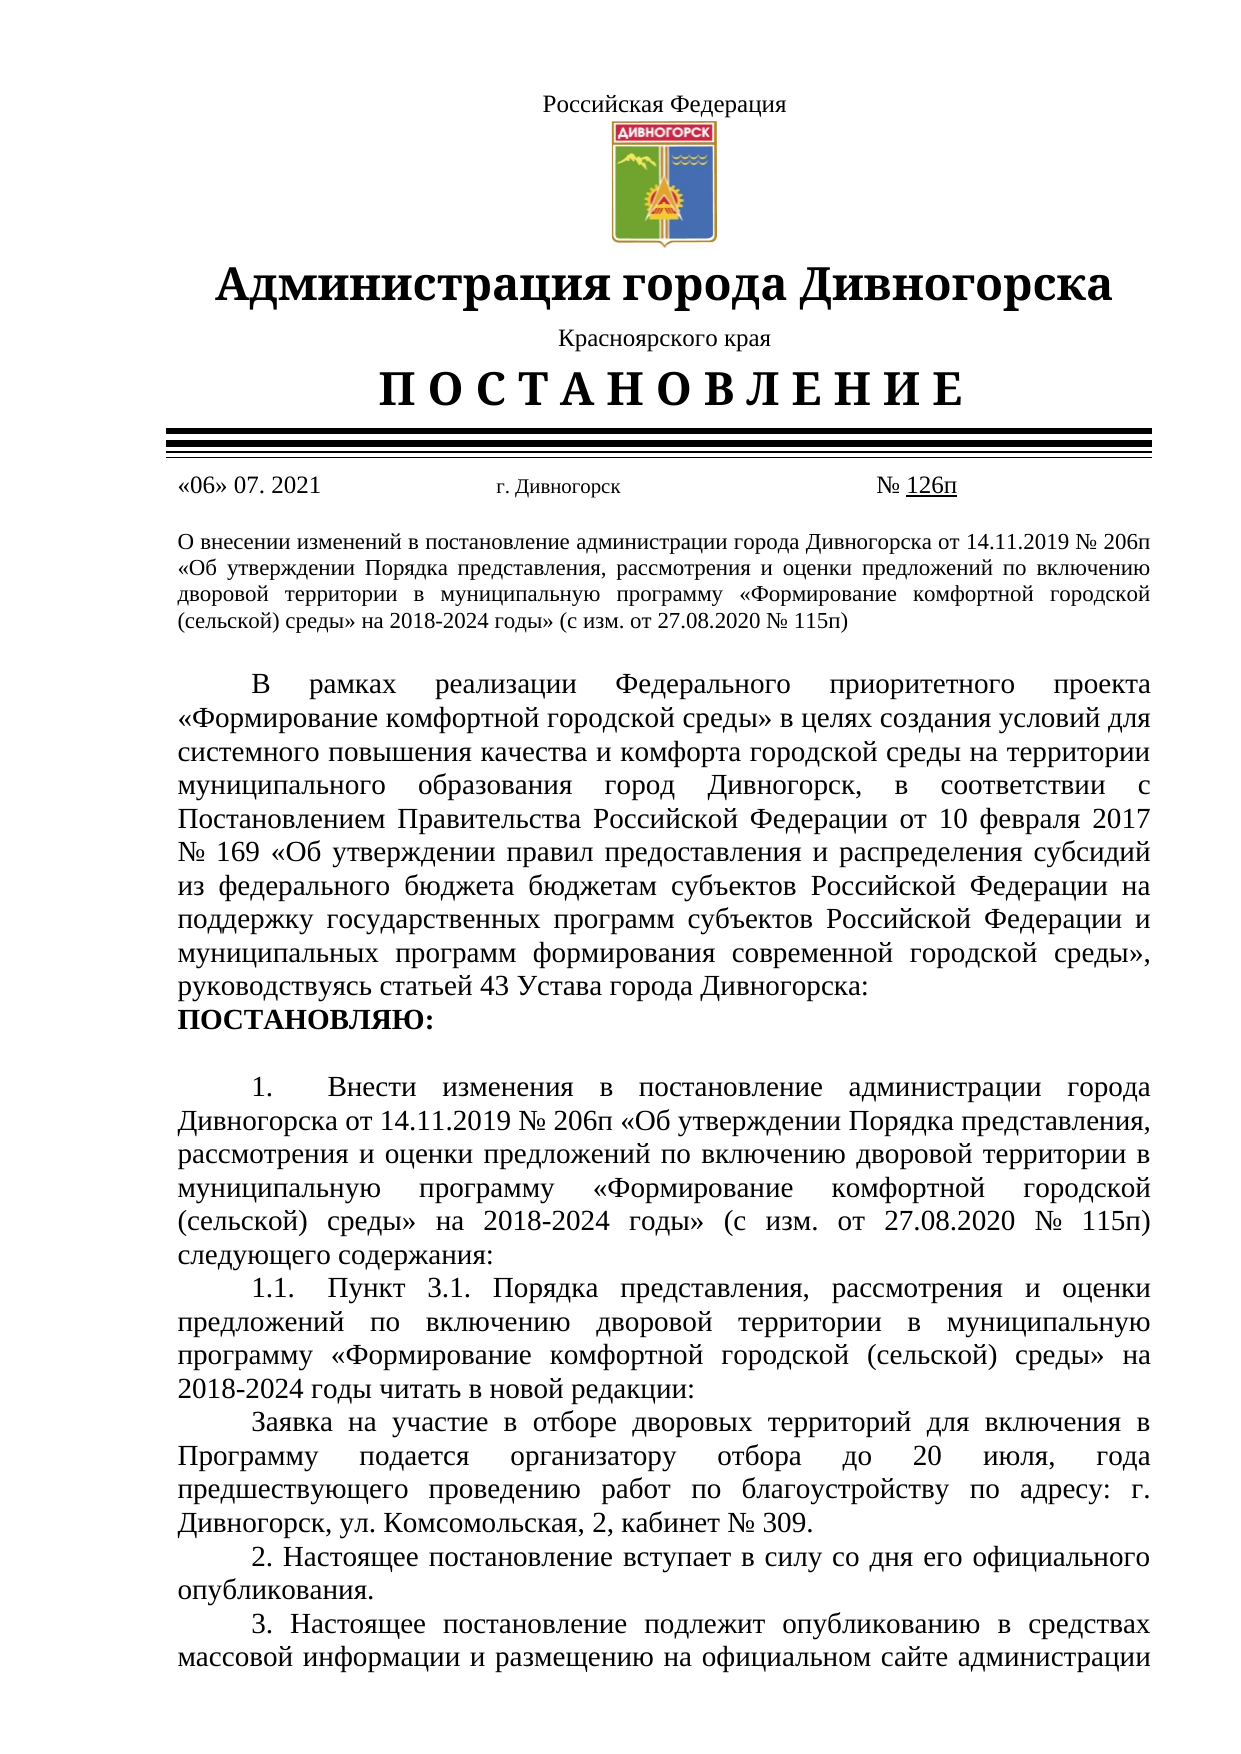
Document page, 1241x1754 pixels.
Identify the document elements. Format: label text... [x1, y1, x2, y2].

title В рамках реализации Федерального приоритетного проекта «Формирование комфортной городской среды» в целях создания условий для системного повышения качества и комфорта городской среды на территории муниципального образования город Дивногорск, в соответствии с Постановлением Правительства Российской Федерации от 10 февраля 2017 № 169 «Об утверждении правил предоставления и распределения субсидий из федерального бюджета бюджетам субъектов Российской Федерации на поддержку государственных программ субъектов Российской Федерации и муниципальных программ формирования современной городской среды», руководствуясь статьей 43 Устава города Дивногорска: [177, 667, 1152, 1002]
title ПОСТАНОВЛЯЮ: [177, 1002, 1152, 1036]
subtitle Администрация города Дивногорска [177, 251, 1152, 314]
text Красноярского края [177, 323, 1152, 352]
text 2. Настоящее постановление вступает в силу со дня его официального опубликования. [177, 1539, 1152, 1606]
table_header [166, 447, 644, 451]
subtitle П О С Т А Н О В Л Е Н И Е [177, 356, 1152, 418]
table_header [645, 434, 1152, 440]
text «06» 07. 2021 г. Дивногорск № 126п [177, 470, 1152, 499]
table_cell [166, 453, 644, 457]
table_header [166, 434, 644, 440]
table_header [645, 447, 1152, 451]
text Российская Федерация [177, 89, 1152, 117]
list Пункт 3.1. Порядка представления, рассмотрения и оценки предложений по включению дворовой территории в муниципальную программу «Формирование комфортной городской (сельской) среды» на 2018-2024 годы читать в новой редакции: [177, 1270, 1152, 1404]
list Внести изменения в постановление администрации города Дивногорска от 14.11.2019 № 206п «Об утверждении Порядка представления, рассмотрения и оценки предложений по включению дворовой территории в муниципальную программу «Формирование комфортной городской (сельской) среды» на 2018-2024 годы» (с изм. от 27.08.2020 № 115п) следующего содержания: [177, 1069, 1152, 1270]
picture [611, 121, 717, 248]
table_cell [645, 453, 1152, 457]
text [177, 1606, 1152, 1673]
list Заявка на участие в отборе дворовых территорий для включения в Программу подается организатору отбора до 20 июля, года предшествующего проведению работ по благоустройству по адресу: г. Дивногорск, ул. Комсомольская, 2, кабинет № 309. [177, 1404, 1152, 1539]
text О внесении изменений в постановление администрации города Дивногорска от 14.11.2019 № 206п «Об утверждении Порядка представления, рассмотрения и оценки предложений по включению дворовой территории в муниципальную программу «Формирование комфортной городской (сельской) среды» на 2018-2024 годы» (с изм. от 27.08.2020 № 115п) [177, 528, 1152, 633]
